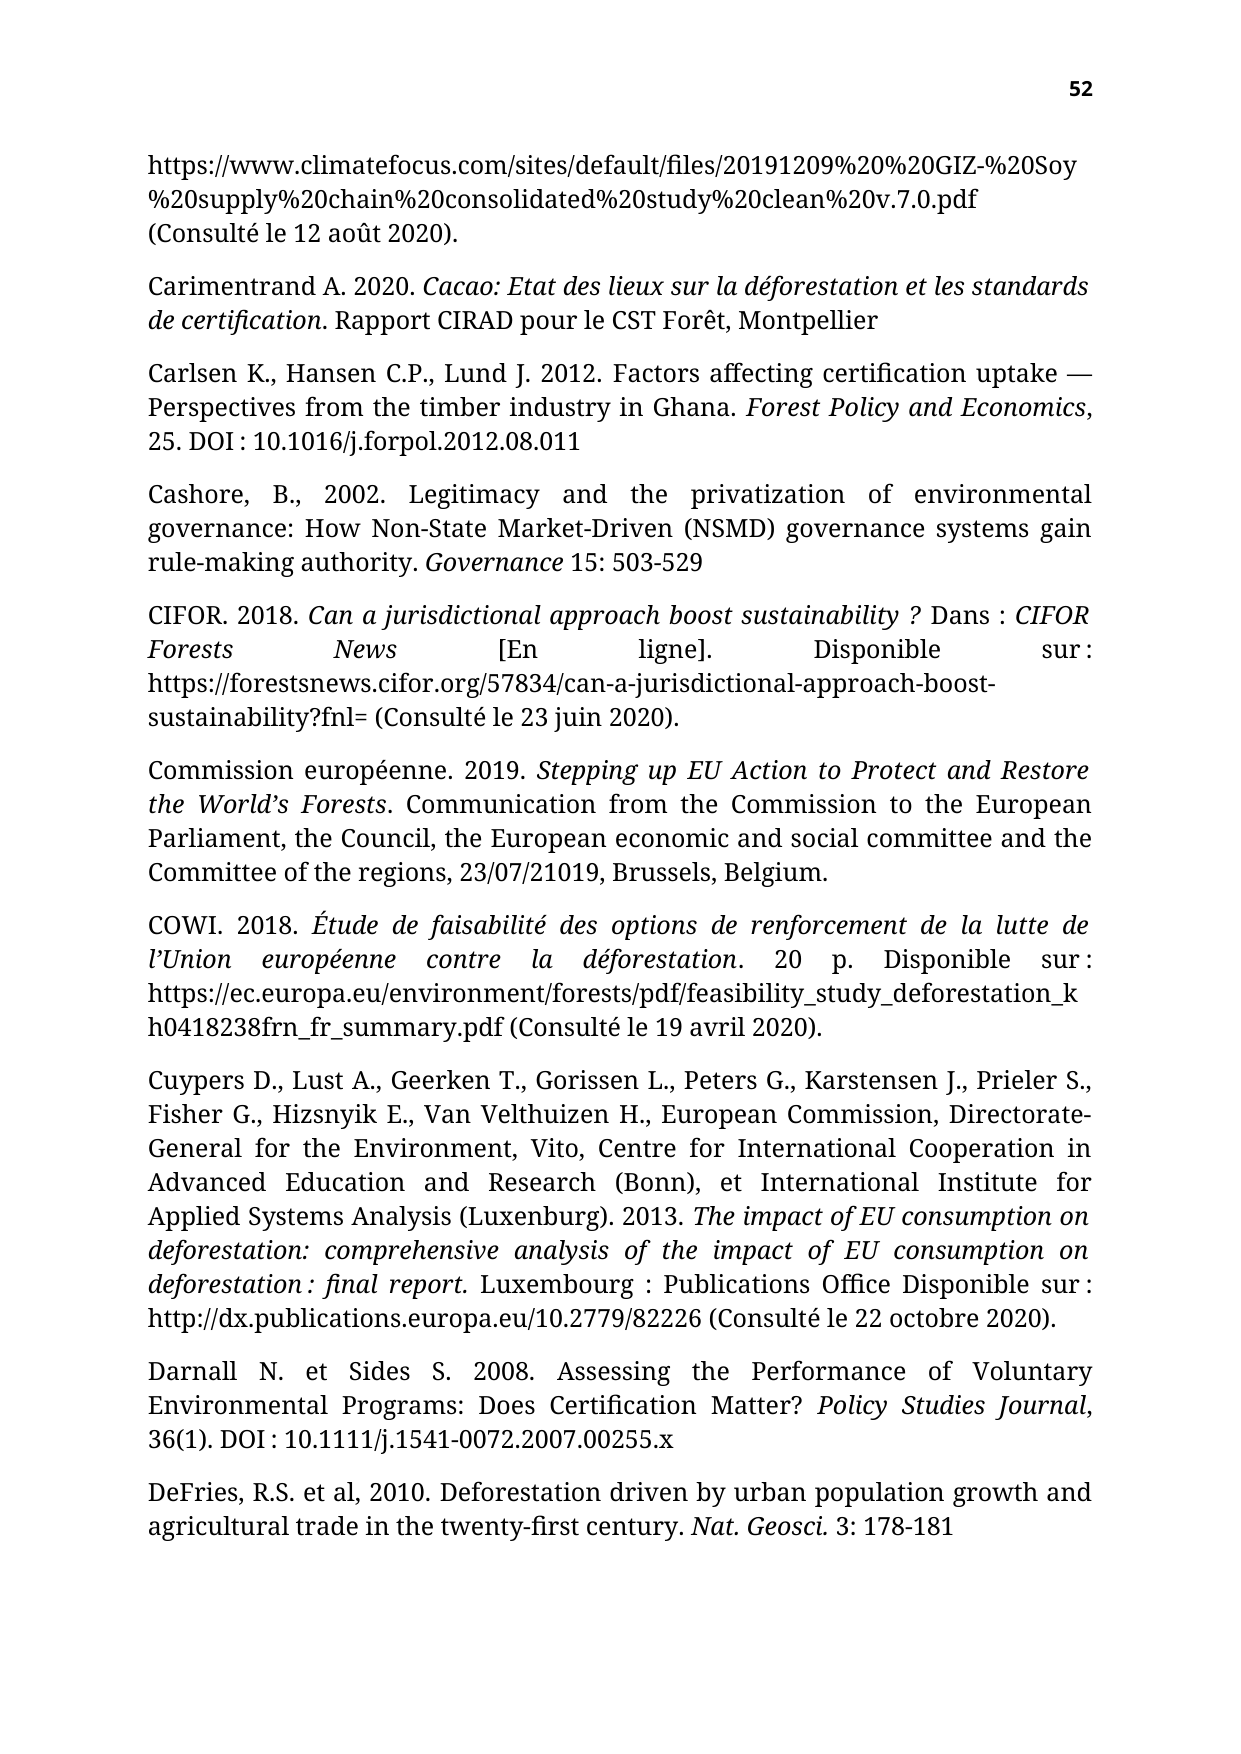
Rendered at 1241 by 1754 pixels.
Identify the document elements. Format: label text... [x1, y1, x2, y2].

text Carlsen K., Hansen C.P., Lund J. 2012. Factors affecting certification uptake — Perspectives from the timber industry in Ghana. Forest Policy and Economics, 25. DOI : 10.1016/j.forpol.2012.08.011 [148, 355, 1093, 458]
text Cashore, B., 2002. Legitimacy and the privatization of environmental governance: How Non-State Market-Driven (NSMD) governance systems gain rule-making authority. Governance 15: 503-529 [148, 476, 1093, 578]
text DeFries, R.S. et al, 2010. Deforestation driven by urban population growth and agricultural trade in the twenty-first century. Nat. Geosci. 3: 178-181 [148, 1474, 1093, 1543]
text Carimentrand A. 2020. Cacao: Etat des lieux sur la déforestation et les standards de certification. Rapport CIRAD pour le CST Forêt, Montpellier [148, 268, 1093, 337]
text CIFOR. 2018. Can a jurisdictional approach boost sustainability ? Dans : CIFOR Forests News [En ligne]. Disponible sur : https://forestsnews.cifor.org/57834/can-a-jurisdictional-approach-boost-sustainability?fnl= (Consulté le 23 juin 2020). [148, 597, 1093, 733]
text Cuypers D., Lust A., Geerken T., Gorissen L., Peters G., Karstensen J., Prieler S., Fisher G., Hizsnyik E., Van Velthuizen H., European Commission, Directorate-General for the Environment, Vito, Centre for International Cooperation in Advanced Education and Research (Bonn), et International Institute for Applied Systems Analysis (Luxenburg). 2013. The impact of EU consumption on deforestation: comprehensive analysis of the impact of EU consumption on deforestation : final report. Luxembourg : Publications Office Disponible sur : http://dx.publications.europa.eu/10.2779/82226 (Consulté le 22 octobre 2020). [148, 1062, 1093, 1335]
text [148, 148, 1093, 250]
text COWI. 2018. Étude de faisabilité des options de renforcement de la lutte de l’Union européenne contre la déforestation. 20 p. Disponible sur : https://ec.europa.eu/environment/forests/pdf/feasibility_study_deforestation_kh0418238frn_fr_summary.pdf (Consulté le 19 avril 2020). [148, 907, 1093, 1043]
text Commission européenne. 2019. Stepping up EU Action to Protect and Restore the World’s Forests. Communication from the Commission to the European Parliament, the Council, the European economic and social committee and the Committee of the regions, 23/07/21019, Brussels, Belgium. [148, 752, 1093, 888]
text Darnall N. et Sides S. 2008. Assessing the Performance of Voluntary Environmental Programs: Does Certification Matter? Policy Studies Journal, 36(1). DOI : 10.1111/j.1541-0072.2007.00255.x [148, 1353, 1093, 1456]
